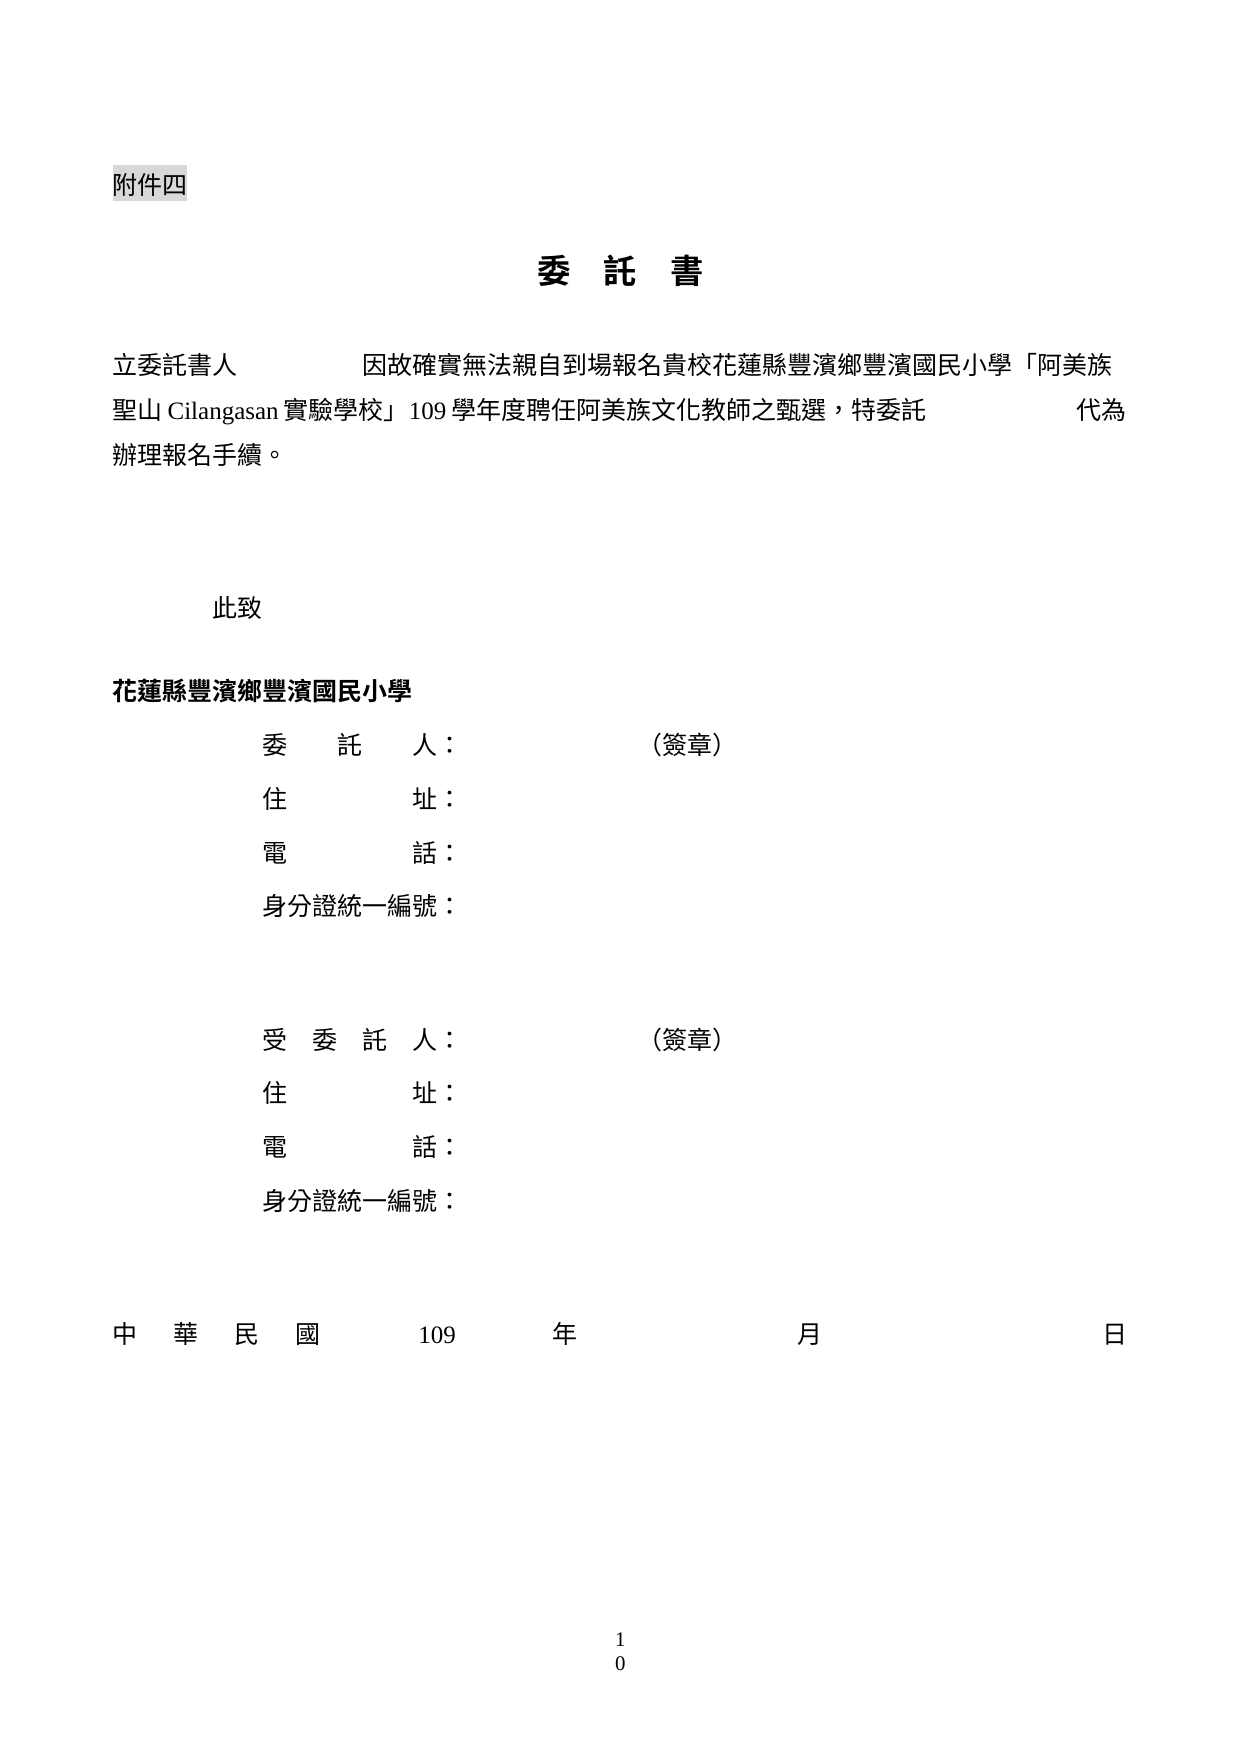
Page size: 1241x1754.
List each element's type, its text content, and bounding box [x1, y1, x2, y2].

text 受 委 託 人： （簽章） [112, 1019, 1128, 1057]
text 委 託 書 [112, 231, 1128, 306]
text 附件四 [112, 164, 1128, 202]
text 電 話： [112, 832, 1128, 870]
text 中華民國 109 年 月 日 [112, 1314, 1128, 1352]
text 此致 [112, 588, 1128, 626]
text 身分證統一編號： [112, 1181, 1128, 1218]
text 住 址： [112, 1073, 1128, 1111]
text 電 話： [112, 1127, 1128, 1164]
text 立委託書人 因故確實無法親自到場報名貴校花蓮縣豐濱鄉豐濱國民小學「阿美族聖山Cilangasan實驗學校」109學年度聘任阿美族文化教師之甄選，特委託 代為辦理報名手續。 [112, 345, 1128, 472]
text 花蓮縣豐濱鄉豐濱國民小學 [112, 671, 1128, 709]
text 住 址： [112, 779, 1128, 816]
text 委 託 人： （簽章） [112, 725, 1128, 762]
text 身分證統一編號： [112, 886, 1128, 924]
